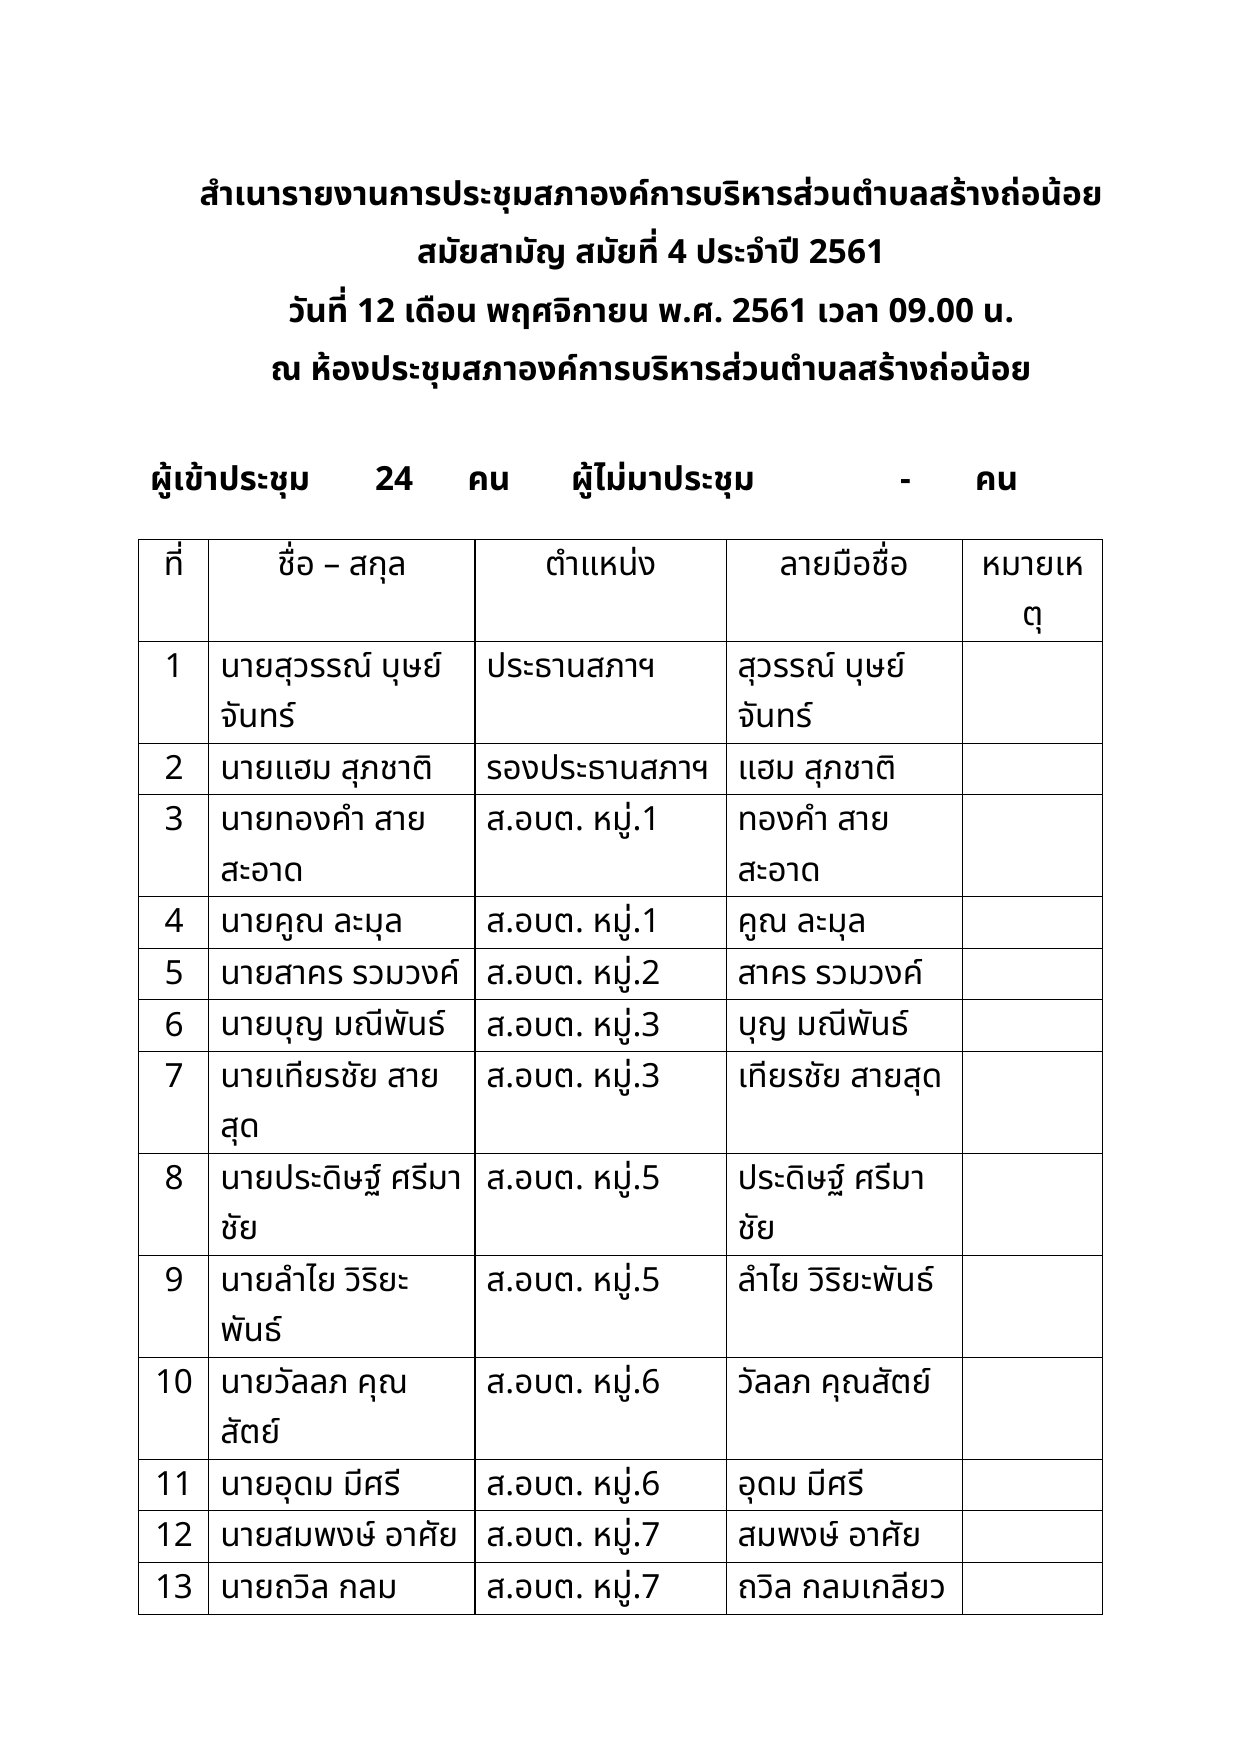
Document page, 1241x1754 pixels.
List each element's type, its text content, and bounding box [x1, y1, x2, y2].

table_cell นายสุวรรณ์ บุษย์จันทร์ [209, 642, 474, 743]
table_cell [963, 795, 1102, 896]
table_header ตำแหน่ง [476, 540, 726, 641]
table_cell นายแฮม สุภชาติ [209, 744, 474, 794]
table_cell สาคร รวมวงค์ [727, 949, 962, 999]
table_cell 5 [139, 949, 208, 999]
table_cell ประดิษฐ์ ศรีมาชัย [727, 1154, 962, 1255]
table_cell ส.อบต. หมู่.6 [476, 1358, 726, 1458]
table_cell ส.อบต. หมู่.2 [476, 949, 726, 999]
table_cell นายสาคร รวมวงค์ [209, 949, 474, 999]
table_cell ส.อบต. หมู่.1 [476, 795, 726, 896]
table_cell ลำไย วิริยะพันธ์ [727, 1256, 962, 1357]
table_cell 13 [139, 1563, 208, 1613]
table_cell [963, 949, 1102, 999]
table_cell อุดม มีศรี [727, 1460, 962, 1510]
table_cell นายวัลลภ คุณสัตย์ [209, 1358, 474, 1458]
table_cell บุญ มณีพันธ์ [727, 1000, 962, 1051]
table_header ชื่อ – สกุล [209, 540, 474, 641]
table_cell นายอุดม มีศรี [209, 1460, 474, 1510]
table_cell 2 [139, 744, 208, 794]
table_cell ส.อบต. หมู่.7 [476, 1511, 726, 1562]
table_cell 3 [139, 795, 208, 896]
text ณ ห้องประชุมสภาองค์การบริหารส่วนตำบลสร้างถ่อน้อย [150, 344, 1152, 395]
table_cell นายถวิล กลมเกลียว [209, 1563, 474, 1613]
text ผู้เข้าประชุม 24 คน ผู้ไม่มาประชุม - คน [150, 455, 1152, 505]
table_cell เทียรชัย สายสุด [727, 1052, 962, 1153]
table_cell นายประดิษฐ์ ศรีมาชัย [209, 1154, 474, 1255]
table_cell [963, 897, 1102, 948]
text วันที่ 12 เดือน พฤศจิกายน พ.ศ. 2561 เวลา 09.00 น. [150, 286, 1152, 337]
table_cell ถวิล กลมเกลียว [727, 1563, 962, 1613]
table_cell คูณ ละมุล [727, 897, 962, 948]
table_cell นายเทียรชัย สายสุด [209, 1052, 474, 1153]
table_cell [963, 744, 1102, 794]
table_cell [963, 1000, 1102, 1051]
table_cell นายสมพงษ์ อาศัย [209, 1511, 474, 1562]
table_cell [963, 1460, 1102, 1510]
table_cell สมพงษ์ อาศัย [727, 1511, 962, 1562]
table_cell ส.อบต. หมู่.7 [476, 1563, 726, 1613]
table_cell ส.อบต. หมู่.3 [476, 1000, 726, 1051]
table_cell [963, 642, 1102, 743]
table_cell สุวรรณ์ บุษย์จันทร์ [727, 642, 962, 743]
table_cell ประธานสภาฯ [476, 642, 726, 743]
table_cell ส.อบต. หมู่.5 [476, 1256, 726, 1357]
table_cell [963, 1256, 1102, 1357]
table_header ลายมือชื่อ [727, 540, 962, 641]
table_cell รองประธานสภาฯ [476, 744, 726, 794]
table_cell ทองคำ สายสะอาด [727, 795, 962, 896]
table_cell [963, 1358, 1102, 1458]
table_cell แฮม สุภชาติ [727, 744, 962, 794]
table_cell [963, 1511, 1102, 1562]
table_cell ส.อบต. หมู่.6 [476, 1460, 726, 1510]
table_cell 1 [139, 642, 208, 743]
table_cell นายคูณ ละมุล [209, 897, 474, 948]
table_cell นายลำไย วิริยะพันธ์ [209, 1256, 474, 1357]
table_cell 11 [139, 1460, 208, 1510]
table_cell ส.อบต. หมู่.3 [476, 1052, 726, 1153]
table_cell 9 [139, 1256, 208, 1357]
text สมัยสามัญ สมัยที่ 4 ประจำปี 2561 [150, 228, 1152, 279]
table_cell 8 [139, 1154, 208, 1255]
table_header ที่ [139, 540, 208, 641]
table_cell 10 [139, 1358, 208, 1458]
table_cell 7 [139, 1052, 208, 1153]
table_cell นายทองคำ สายสะอาด [209, 795, 474, 896]
text สำเนารายงานการประชุมสภาองค์การบริหารส่วนตำบลสร้างถ่อน้อย [150, 170, 1152, 221]
table_cell 6 [139, 1000, 208, 1051]
table_cell [963, 1563, 1102, 1613]
table_cell 12 [139, 1511, 208, 1562]
table_cell วัลลภ คุณสัตย์ [727, 1358, 962, 1458]
table_cell นายบุญ มณีพันธ์ [209, 1000, 474, 1051]
table_cell ส.อบต. หมู่.1 [476, 897, 726, 948]
table_header หมายเหตุ [963, 540, 1102, 641]
table_cell [963, 1052, 1102, 1153]
table_cell [963, 1154, 1102, 1255]
table_cell ส.อบต. หมู่.5 [476, 1154, 726, 1255]
table_cell 4 [139, 897, 208, 948]
